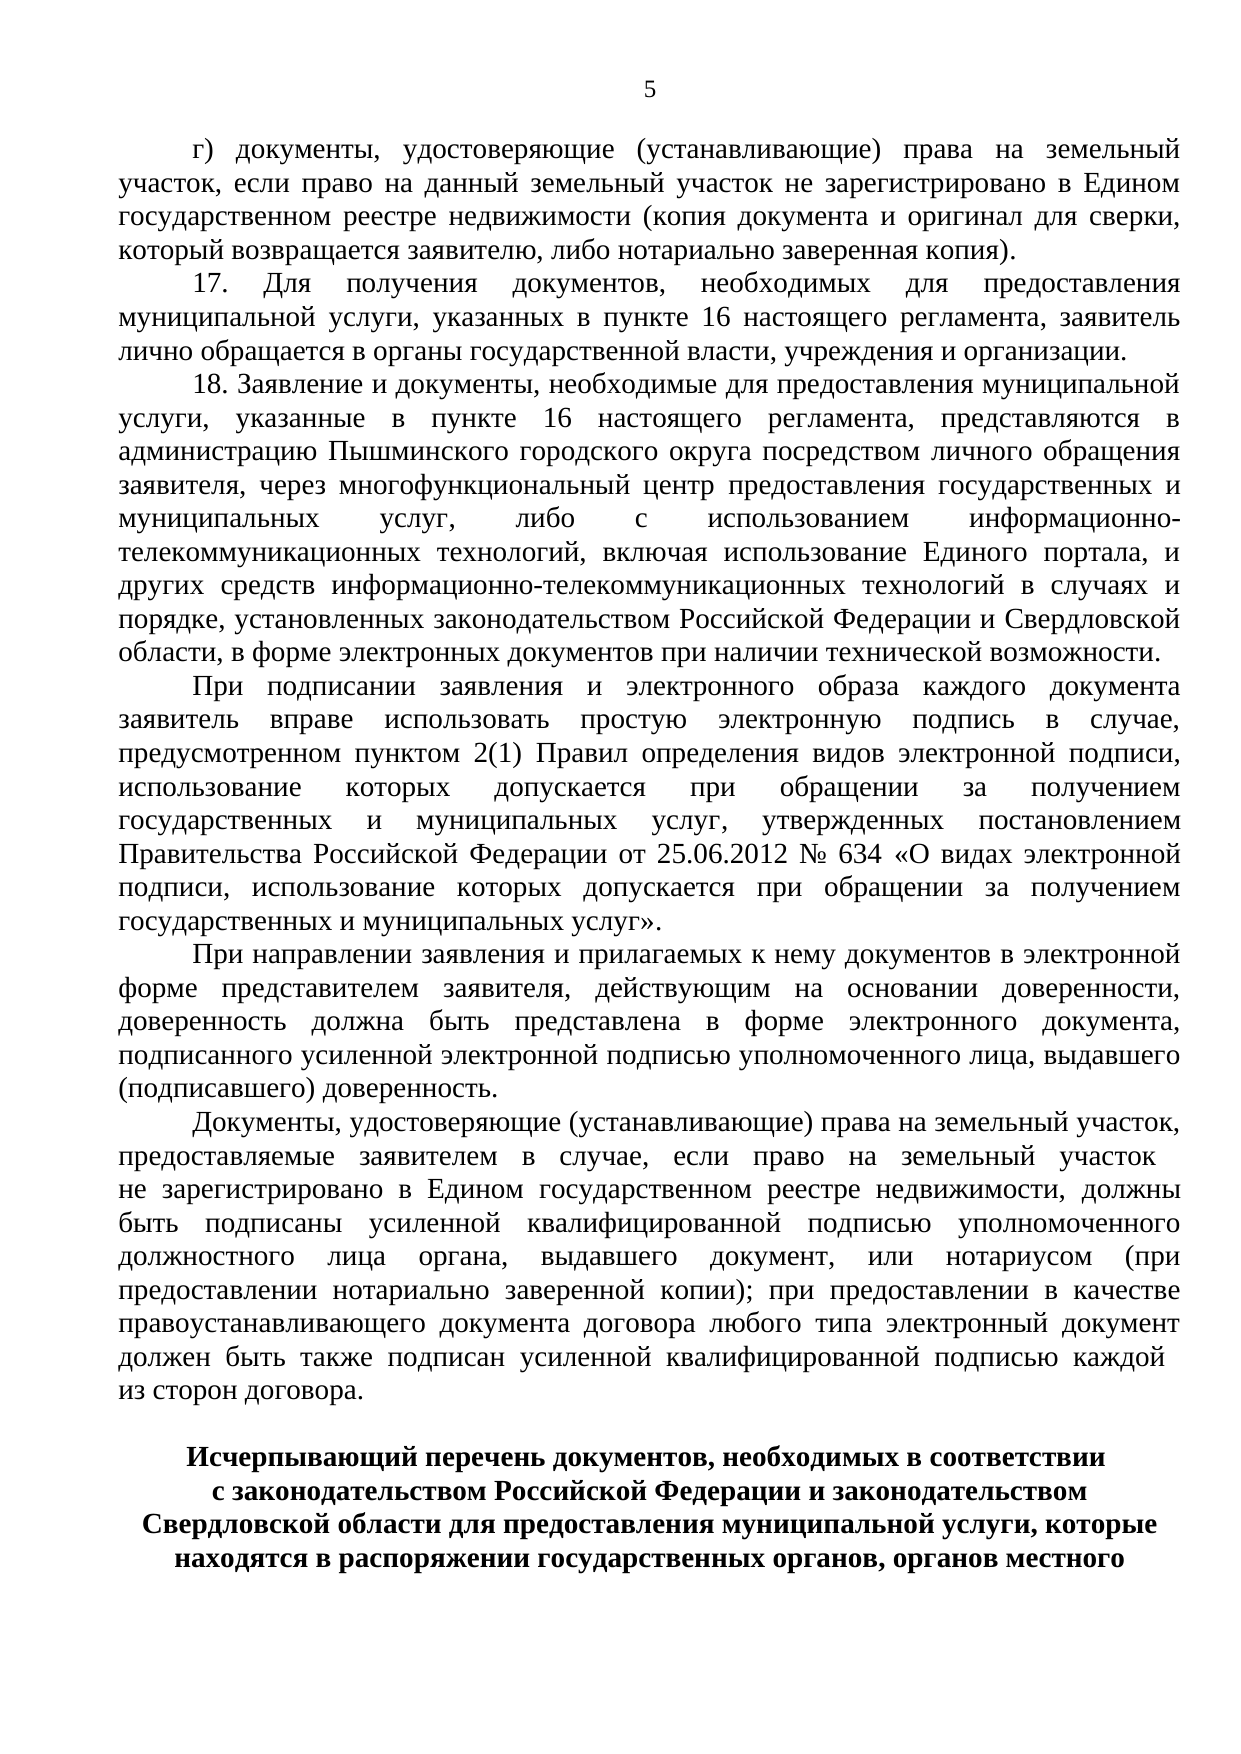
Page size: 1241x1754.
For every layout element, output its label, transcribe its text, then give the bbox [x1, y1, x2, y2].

text Документы, удостоверяющие (устанавливающие) права на земельный участок, предоставляемые заявителем в случае, если право на земельный участок не зарегистрировано в Едином государственном реестре недвижимости, должны быть подписаны усиленной квалифицированной подписью уполномоченного должностного лица органа, выдавшего документ, или нотариусом (при предоставлении нотариально заверенной копии); при предоставлении в качестве правоустанавливающего документа договора любого типа электронный документ должен быть также подписан усиленной квалифицированной подписью каждой из сторон договора. [118, 1104, 1181, 1406]
text г) документы, удостоверяющие (устанавливающие) права на земельный участок, если право на данный земельный участок не зарегистрировано в Едином государственном реестре недвижимости (копия документа и оригинал для сверки, который возвращается заявителю, либо нотариально заверенная копия). [118, 131, 1181, 266]
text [118, 1439, 1181, 1574]
text При подписании заявления и электронного образа каждого документа заявитель вправе использовать простую электронную подпись в случае, предусмотренном пунктом 2(1) Правил определения видов электронной подписи, использование которых допускается при обращении за получением государственных и муниципальных услуг, утвержденных постановлением Правительства Российской Федерации от 25.06.2012 № 634 «О видах электронной подписи, использование которых допускается при обращении за получением государственных и муниципальных услуг». [118, 668, 1181, 936]
text 18. Заявление и документы, необходимые для предоставления муниципальной услуги, указанные в пункте 16 настоящего регламента, представляются в администрацию Пышминского городского округа посредством личного обращения заявителя, через многофункциональный центр предоставления государственных и муниципальных услуг, либо с использованием информационно-телекоммуникационных технологий, включая использование Единого портала, и других средств информационно-телекоммуникационных технологий в случаях и порядке, установленных законодательством Российской Федерации и Свердловской области, в форме электронных документов при наличии технической возможности. [118, 366, 1181, 668]
text 17. Для получения документов, необходимых для предоставления муниципальной услуги, указанных в пункте 16 настоящего регламента, заявитель лично обращается в органы государственной власти, учреждения и организации. [118, 266, 1181, 366]
text При направлении заявления и прилагаемых к нему документов в электронной форме представителем заявителя, действующим на основании доверенности, доверенность должна быть представлена в форме электронного документа, подписанного усиленной электронной подписью уполномоченного лица, выдавшего (подписавшего) доверенность. [118, 936, 1181, 1104]
